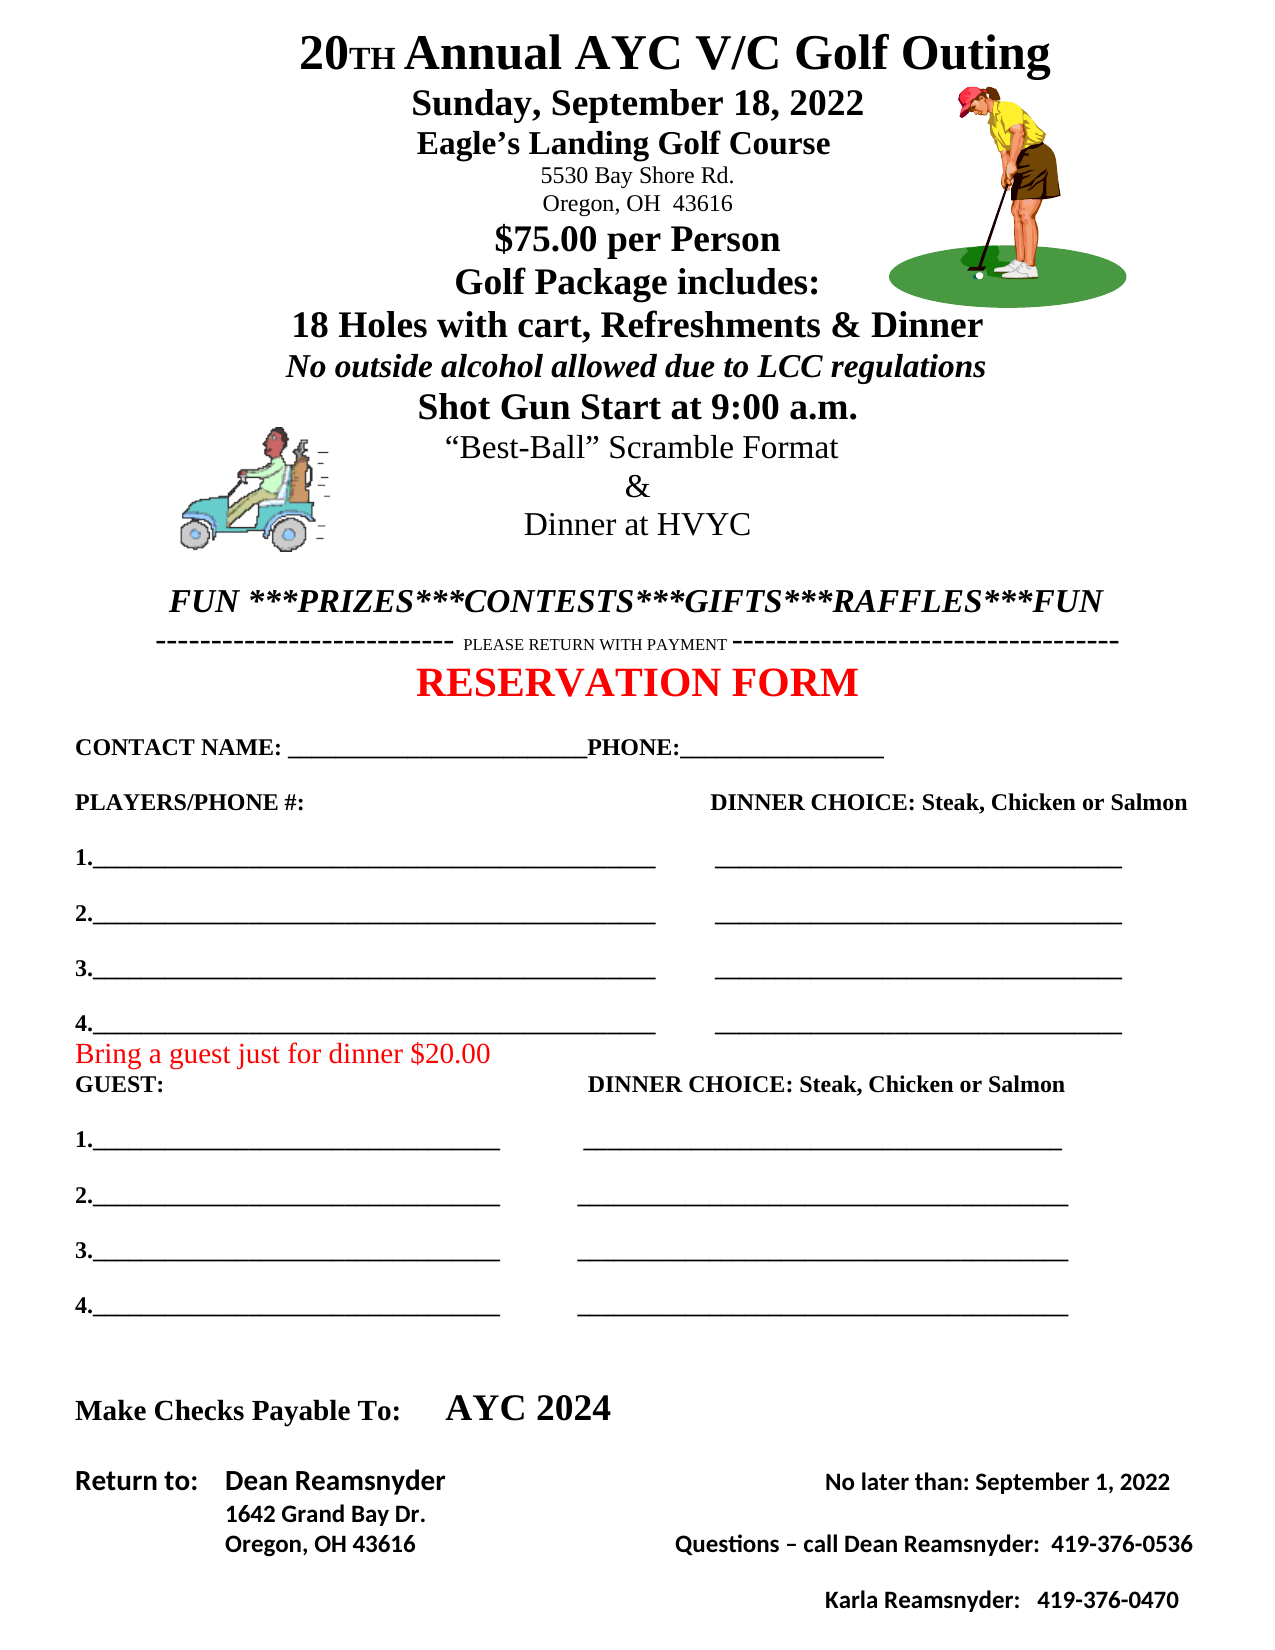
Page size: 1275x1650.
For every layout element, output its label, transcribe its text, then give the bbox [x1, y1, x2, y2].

text 1642 Grand Bay Dr. [150, 1498, 1200, 1528]
text Sunday, September 18, 2022 [75, 80, 1200, 123]
text PLAYERS/PHONE #: DINNER CHOICE: Steak, Chicken or Salmon [75, 788, 1200, 816]
text Eagle’s Landing Golf Course [375, 123, 1200, 161]
text Dinner at HVYC [75, 504, 1200, 542]
text 4.__________________________________ _________________________________________ [75, 1291, 1200, 1319]
text 2._______________________________________________ __________________________________ [75, 899, 1200, 926]
text RESERVATION FORM [75, 657, 1200, 705]
text 1._______________________________________________ __________________________________ [75, 843, 1200, 871]
text & [75, 466, 1200, 504]
text 4._______________________________________________ __________________________________ [75, 1009, 1200, 1037]
text 20TH Annual AYC V/C Golf Outing [150, 22, 1200, 80]
text Golf Package includes: [75, 260, 1200, 303]
text Bring a guest just for dinner $20.00 [75, 1037, 1200, 1070]
text Karla Reamsnyder: 419-376-0470 [750, 1584, 1200, 1615]
text 5530 Bay Shore Rd. [75, 161, 1200, 189]
text Oregon, OH 43616 Questions – call Dean Reamsnyder: 419-376-0536 [225, 1528, 1200, 1559]
text Return to: Dean Reamsnyder No later than: September 1, 2022 [75, 1462, 1200, 1498]
text 2.__________________________________ _________________________________________ [75, 1181, 1200, 1208]
text 3._______________________________________________ __________________________________ [75, 954, 1200, 981]
text Oregon, OH 43616 [75, 189, 1200, 217]
picture [179, 542, 351, 552]
text --------------------------- PLEASE RETURN WITH PAYMENT ----------------------------------- [75, 619, 1200, 657]
text No outside alcohol allowed due to LCC regulations [75, 346, 1200, 384]
text Make Checks Payable To: AYC 2024 [75, 1386, 1200, 1429]
text 1.__________________________________ ________________________________________ [75, 1125, 1200, 1153]
text 18 Holes with cart, Refreshments & Dinner [75, 303, 1200, 346]
text CONTACT NAME: _________________________PHONE:_________________ [75, 733, 1200, 761]
text $75.00 per Person [75, 217, 1200, 260]
text Shot Gun Start at 9:00 a.m. [75, 384, 1200, 427]
text 3.__________________________________ _________________________________________ [75, 1236, 1200, 1263]
text GUEST: DINNER CHOICE: Steak, Chicken or Salmon [75, 1070, 1200, 1098]
text FUN ***PRIZES***CONTESTS***GIFTS***RAFFLES***FUN [75, 581, 1200, 619]
text “Best-Ball” Scramble Format [75, 427, 1200, 466]
